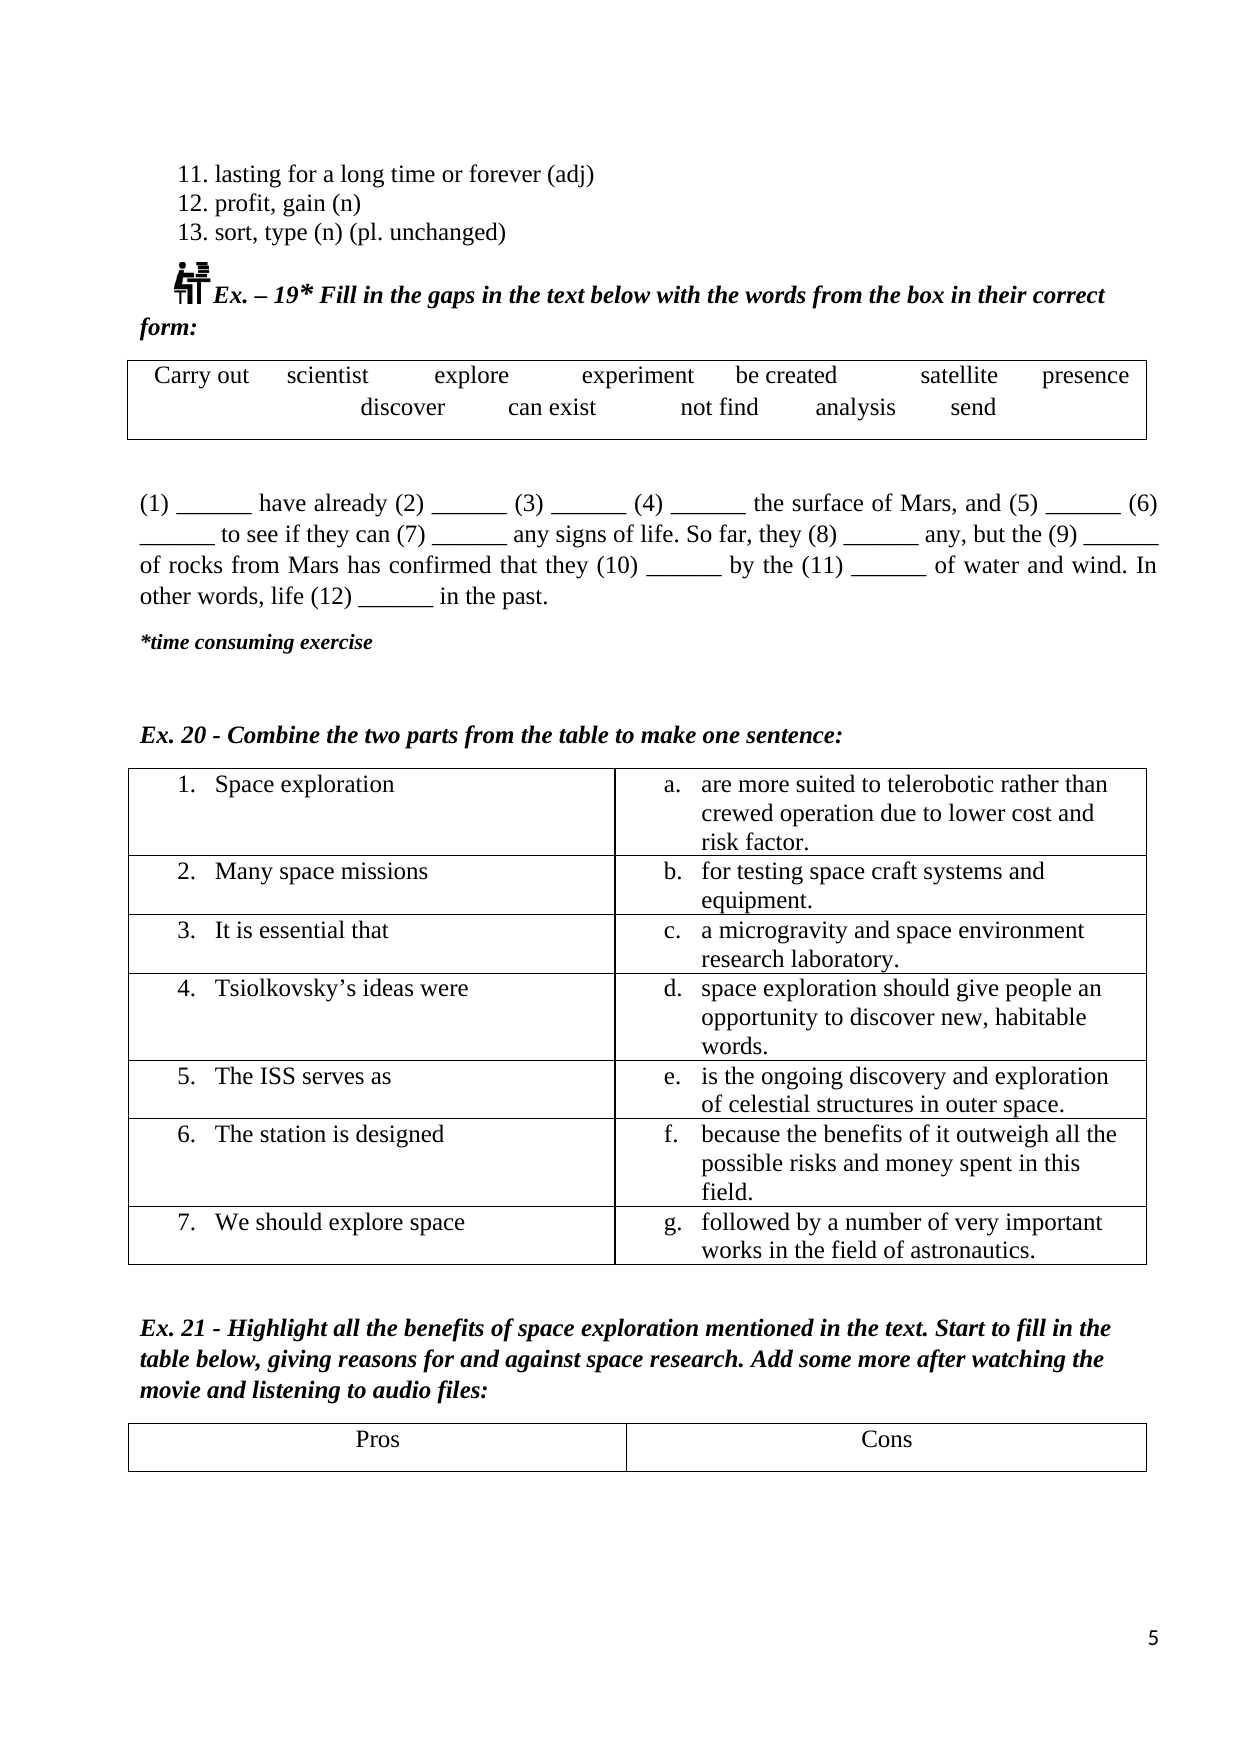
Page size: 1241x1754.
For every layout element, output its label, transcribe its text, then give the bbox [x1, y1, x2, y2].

list sort, type (n) (pl. unchanged) [177, 217, 1159, 245]
table_header Pros [129, 1424, 626, 1471]
table_cell It is essential that [129, 915, 614, 972]
table_header are more suited to telerobotic rather than crewed operation due to lower cost and risk factor. [616, 769, 1146, 855]
table_cell Many space missions [129, 856, 614, 914]
picture [170, 262, 213, 304]
table_cell space exploration should give people an opportunity to discover new, habitable words. [616, 974, 1146, 1060]
text Ex. 20 - Combine the two parts from the table to make one sentence: [139, 720, 1159, 749]
text Ex. – 19* Fill in the gaps in the text below with the words from the box in their correct form: [139, 262, 1159, 341]
list profit, gain (n) [177, 188, 1159, 217]
table_cell followed by a number of very important works in the field of astronautics. [616, 1207, 1146, 1264]
table_cell a microgravity and space environment research laboratory. [616, 915, 1146, 972]
list lasting for a long time or forever (adj) [177, 159, 1159, 188]
table_cell for testing space craft systems and equipment. [616, 856, 1146, 914]
table_cell Tsiolkovsky’s ideas were [129, 974, 614, 1060]
table_header Space exploration [129, 769, 614, 855]
text *time consuming exercise [139, 629, 1159, 654]
text (1) ______ have already (2) ______ (3) ______ (4) ______ the surface of Mars, and (5) ______ (6) ______ to see if they can (7) ______ any signs of life. So far, they (8) ______ any, but the (9) ______ of rocks from Mars has confirmed that they (10) ______ by the (11) ______ of water and wind. In other words, life (12) ______ in the past. [139, 488, 1159, 610]
table_cell because the benefits of it outweigh all the possible risks and money spent in this field. [616, 1119, 1146, 1206]
table_cell The station is designed [129, 1119, 614, 1206]
text Ex. 21 - Highlight all the benefits of space exploration mentioned in the text. Start to fill in the table below, giving reasons for and against space research. Add some more after watching the movie and listening to audio files: [139, 1313, 1159, 1404]
table_header Cons [627, 1424, 1146, 1471]
table_cell We should explore space [129, 1207, 614, 1264]
table_cell The ISS serves as [129, 1061, 614, 1118]
table_cell is the ongoing discovery and exploration of celestial structures in outer space. [616, 1061, 1146, 1118]
table_header Carry out scientist explore experiment be created satellite presence discover can exist not find analysis send [128, 361, 1146, 439]
